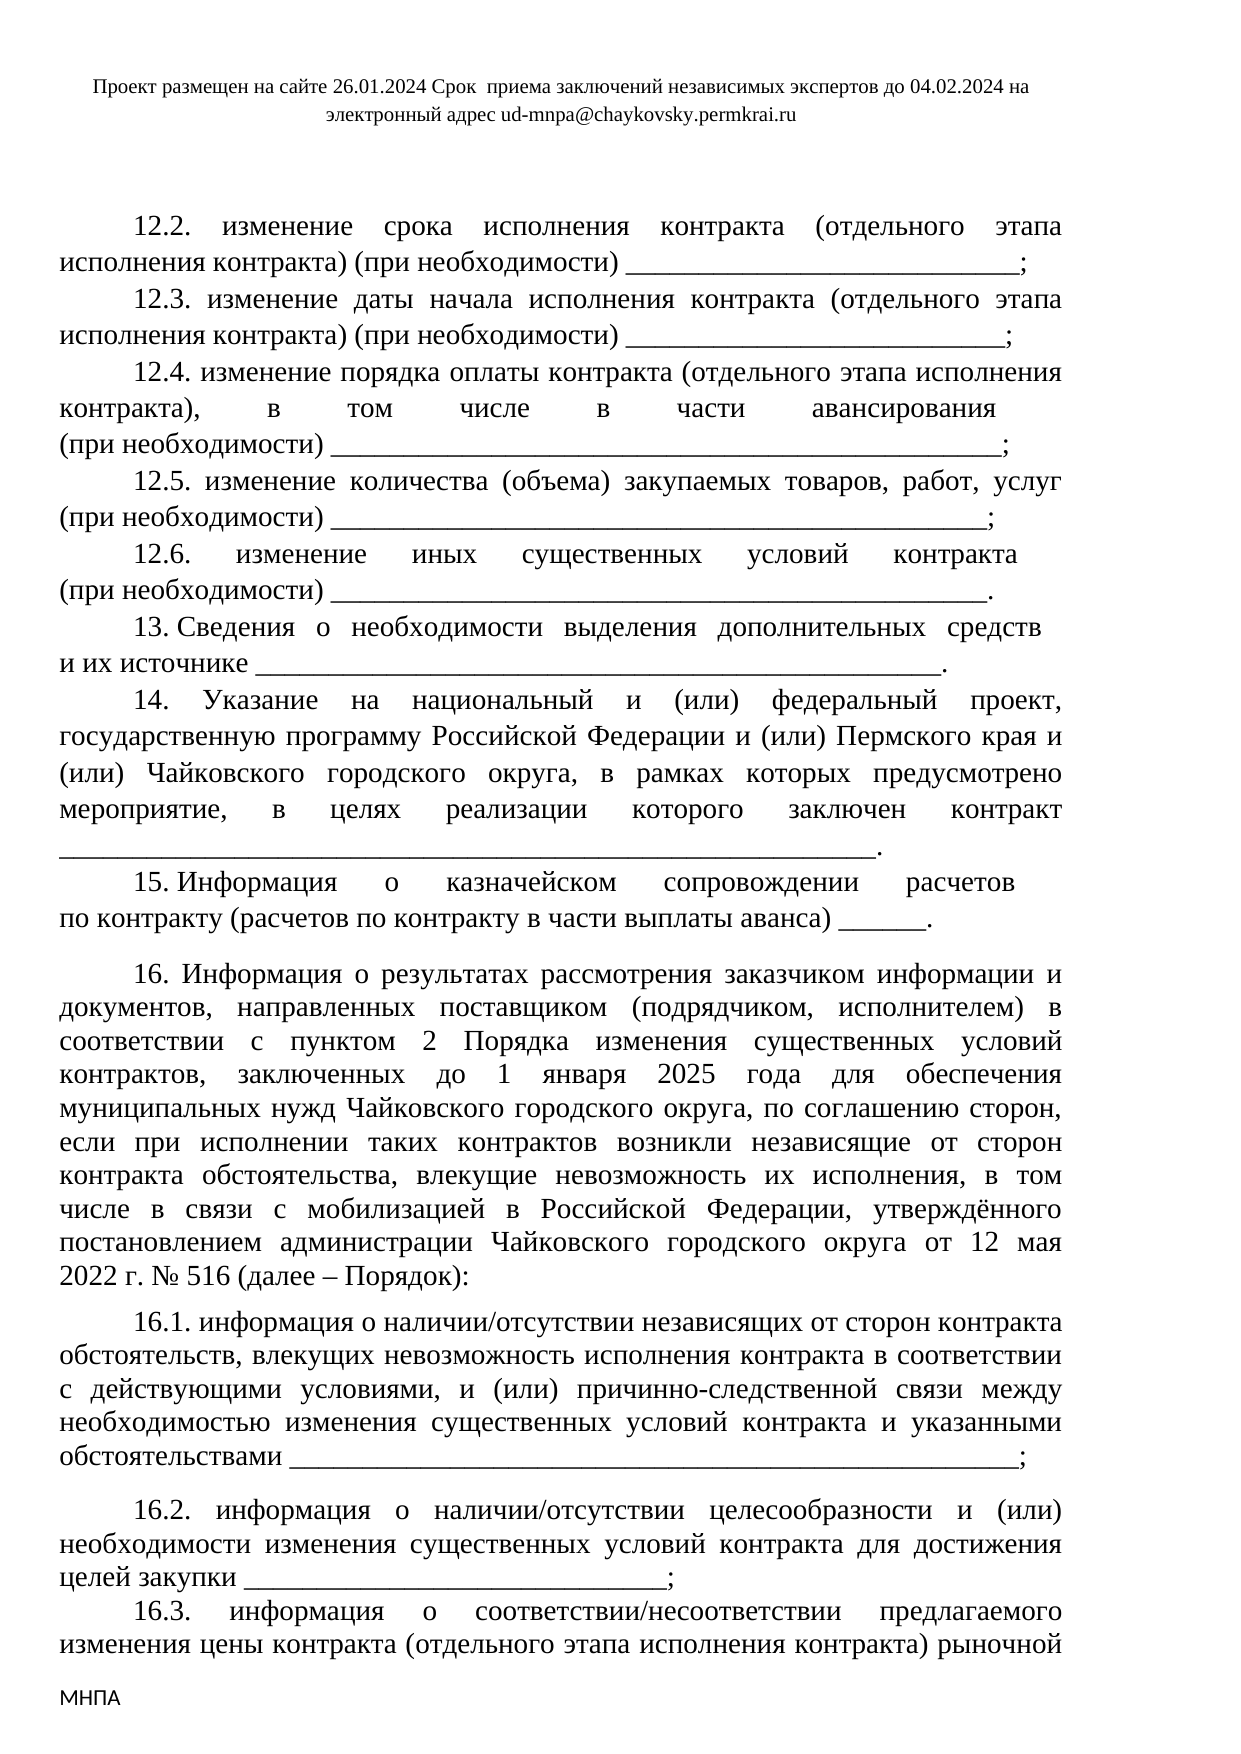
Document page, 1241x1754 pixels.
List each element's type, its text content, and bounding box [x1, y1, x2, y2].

text 15. Информация о казначейском сопровождении расчетов по контракту (расчетов по контракту в части выплаты аванса) ______. [59, 862, 1063, 935]
text 16.2. информация о наличии/отсутствии целесообразности и (или) необходимости изменения существенных условий контракта для достижения целей закупки _____________________________; [59, 1492, 1063, 1593]
text 16. Информация о результатах рассмотрения заказчиком информации и документов, направленных поставщиком (подрядчиком, исполнителем) в соответствии с пунктом 2 Порядка изменения существенных условий контрактов, заключенных до 1 января 2025 года для обеспечения муниципальных нужд Чайковского городского округа, по соглашению сторон, если при исполнении таких контрактов возникли независящие от сторон контракта обстоятельства, влекущие невозможность их исполнения, в том числе в связи с мобилизацией в Российской Федерации, утверждённого постановлением администрации Чайковского городского округа от 12 мая 2022 г. № 516 (далее – Порядок): [59, 956, 1063, 1291]
text 12.2. изменение срока исполнения контракта (отдельного этапа исполнения контракта) (при необходимости) ___________________________; [59, 206, 1063, 279]
text 14. Указание на национальный и (или) федеральный проект, государственную программу Российской Федерации и (или) Пермского края и (или) Чайковского городского округа, в рамках которых предусмотрено мероприятие, в целях реализации которого заключен контракт ________________________________________________________. [59, 680, 1063, 862]
text 12.6. изменение иных существенных условий контракта (при необходимости) _____________________________________________. [59, 534, 1063, 607]
text 13. Сведения о необходимости выделения дополнительных средств и их источнике _______________________________________________. [59, 607, 1063, 680]
text 12.4. изменение порядка оплаты контракта (отдельного этапа исполнения контракта), в том числе в части авансирования (при необходимости) ______________________________________________; [59, 352, 1063, 461]
text 16.1. информация о наличии/отсутствии независящих от сторон контракта обстоятельств, влекущих невозможность исполнения контракта в соответствии с действующими условиями, и (или) причинно-следственной связи между необходимостью изменения существенных условий контракта и указанными обстоятельствами __________________________________________________; [59, 1304, 1063, 1472]
text 12.5. изменение количества (объема) закупаемых товаров, работ, услуг (при необходимости) _____________________________________________; [59, 461, 1063, 534]
text 12.3. изменение даты начала исполнения контракта (отдельного этапа исполнения контракта) (при необходимости) __________________________; [59, 279, 1063, 352]
